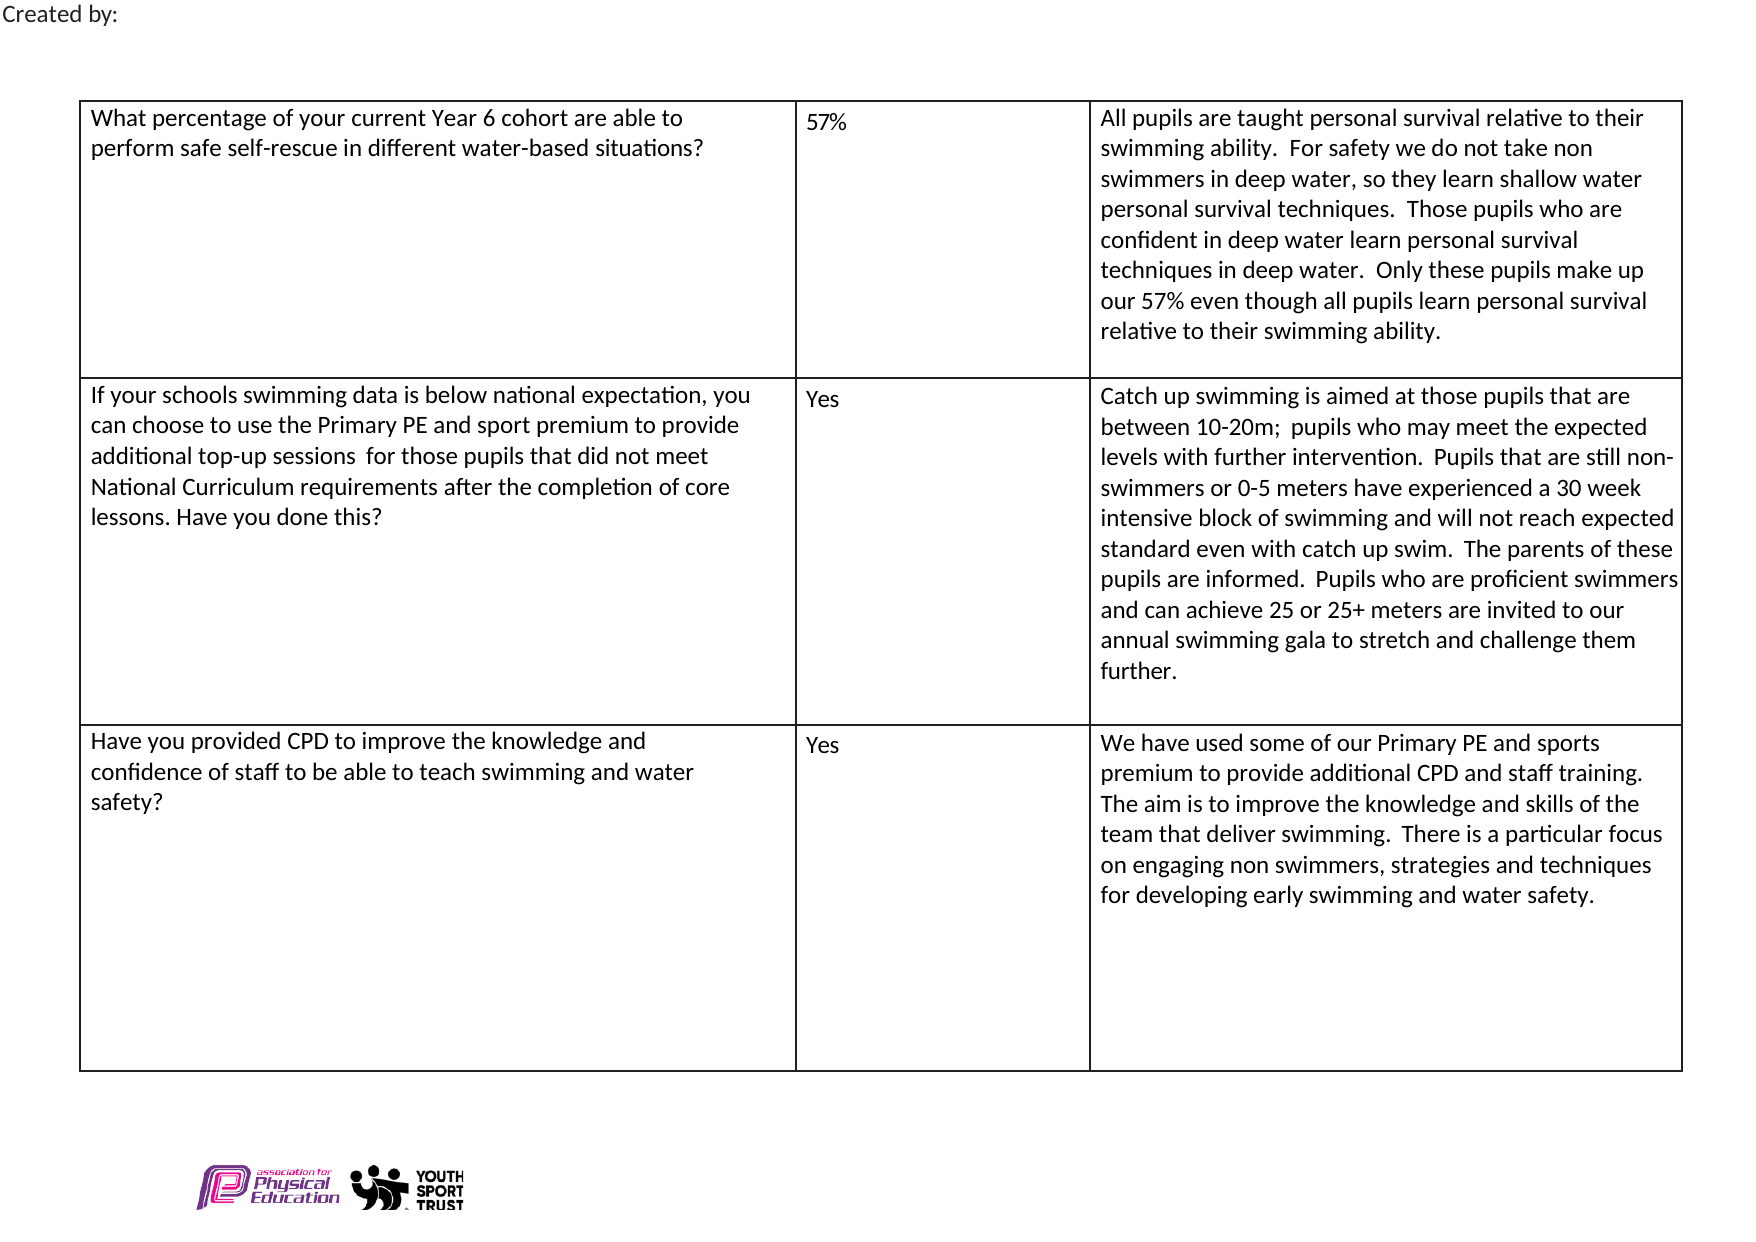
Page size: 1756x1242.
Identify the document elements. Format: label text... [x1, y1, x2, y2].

table_cell If your schools swimming data is below national expectation, you can choose to use the Primary PE and sport premium to provide additional top-up sessions for those pupils that did not meet National Curriculum requirements after the completion of core lessons. Have you done this? [81, 379, 795, 723]
picture [350, 1165, 464, 1210]
table_cell Catch up swimming is aimed at those pupils that are between 10-20m; pupils who may meet the expected levels with further intervention. Pupils that are still non- swimmers or 0-5 meters have experienced a 30 week intensive block of swimming and will not reach expected standard even with catch up swim. The parents of these pupils are informed. Pupils who are proficient swimmers and can achieve 25 or 25+ meters are invited to our annual swimming gala to stretch and challenge them further. [1091, 379, 1681, 723]
table_cell Have you provided CPD to improve the knowledge and confidence of staff to be able to teach swimming and water safety? [81, 726, 795, 1070]
table_cell Yes [797, 379, 1089, 723]
table_header 57% [797, 102, 1089, 377]
table_header What percentage of your current Year 6 cohort are able to perform safe self-rescue in different water-based situations? [81, 102, 795, 377]
table_header All pupils are taught personal survival relative to their swimming ability. For safety we do not take non swimmers in deep water, so they learn shallow water personal survival techniques. Those pupils who are confident in deep water learn personal survival techniques in deep water. Only these pupils make up our 57% even though all pupils learn personal survival relative to their swimming ability. [1091, 102, 1681, 377]
picture [196, 1165, 340, 1210]
table_cell Yes [797, 726, 1089, 1070]
table_cell We have used some of our Primary PE and sports premium to provide additional CPD and staff training. The aim is to improve the knowledge and skills of the team that deliver swimming. There is a particular focus on engaging non swimmers, strategies and techniques for developing early swimming and water safety. [1091, 726, 1681, 1070]
